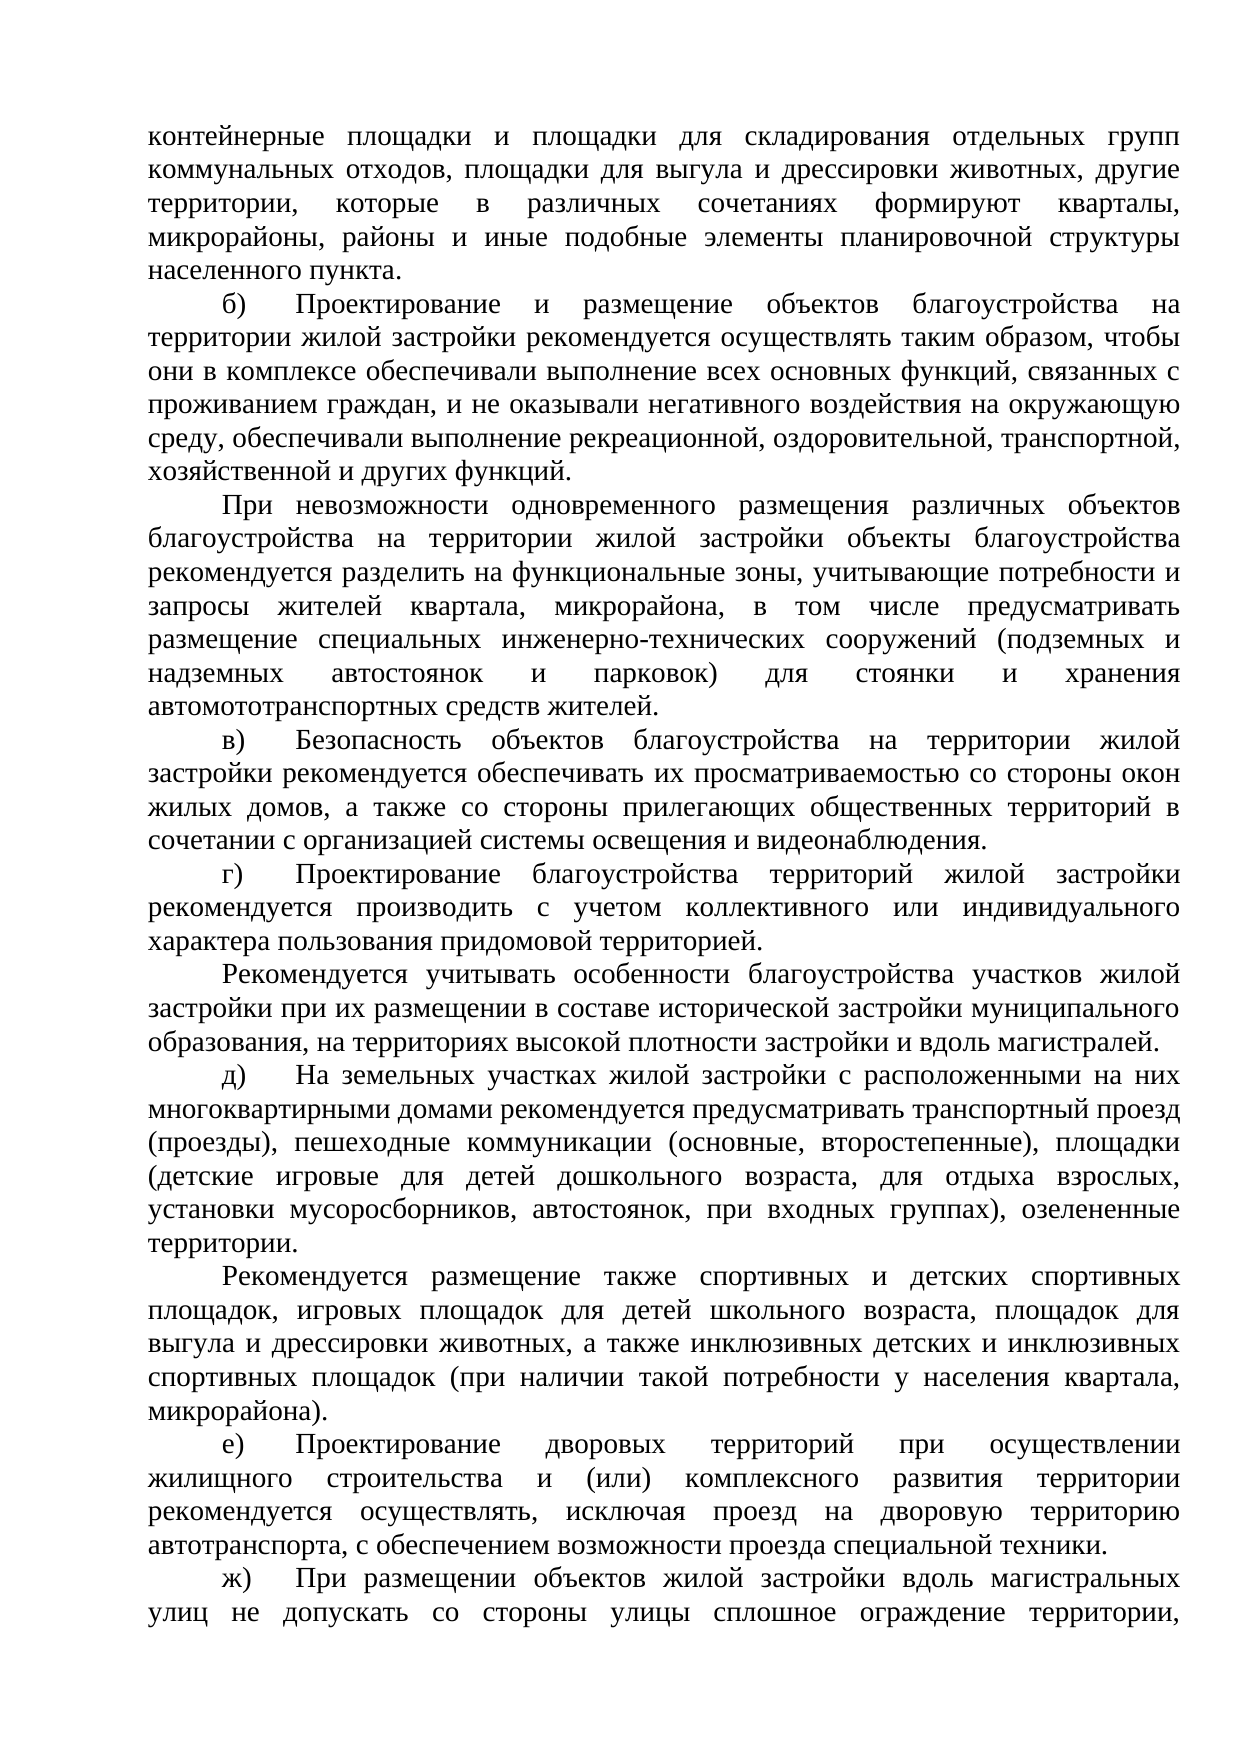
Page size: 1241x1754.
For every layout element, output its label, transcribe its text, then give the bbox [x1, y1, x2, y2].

list На земельных участках жилой застройки с расположенными на них многоквартирными домами рекомендуется предусматривать транспортный проезд (проезды), пешеходные коммуникации (основные, второстепенные), площадки (детские игровые для детей дошкольного возраста, для отдыха взрослых, установки мусоросборников, автостоянок, при входных группах), озелененные территории. [148, 1057, 1181, 1258]
list Проектирование благоустройства территорий жилой застройки рекомендуется производить с учетом коллективного или индивидуального характера пользования придомовой территорией. [148, 856, 1181, 957]
text Рекомендуется размещение также спортивных и детских спортивных площадок, игровых площадок для детей школьного возраста, площадок для выгула и дрессировки животных, а также инклюзивных детских и инклюзивных спортивных площадок (при наличии такой потребности у населения квартала, микрорайона). [148, 1258, 1181, 1426]
list Проектирование и размещение объектов благоустройства на территории жилой застройки рекомендуется осуществлять таким образом, чтобы они в комплексе обеспечивали выполнение всех основных функций, связанных с проживанием граждан, и не оказывали негативного воздействия на окружающую среду, обеспечивали выполнение рекреационной, оздоровительной, транспортной, хозяйственной и других функций. [148, 286, 1181, 487]
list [148, 118, 1181, 286]
text При невозможности одновременного размещения различных объектов благоустройства на территории жилой застройки объекты благоустройства рекомендуется разделить на функциональные зоны, учитывающие потребности и запросы жителей квартала, микрорайона, в том числе предусматривать размещение специальных инженерно-технических сооружений (подземных и надземных автостоянок и парковок) для стоянки и хранения автомототранспортных средств жителей. [148, 487, 1181, 722]
list Проектирование дворовых территорий при осуществлении жилищного строительства и (или) комплексного развития территории рекомендуется осуществлять, исключая проезд на дворовую территорию автотранспорта, с обеспечением возможности проезда специальной техники. [148, 1426, 1181, 1560]
text Рекомендуется учитывать особенности благоустройства участков жилой застройки при их размещении в составе исторической застройки муниципального образования, на территориях высокой плотности застройки и вдоль магистралей. [148, 957, 1181, 1057]
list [148, 1560, 1181, 1627]
list Безопасность объектов благоустройства на территории жилой застройки рекомендуется обеспечивать их просматриваемостью со стороны окон жилых домов, а также со стороны прилегающих общественных территорий в сочетании с организацией системы освещения и видеонаблюдения. [148, 722, 1181, 856]
